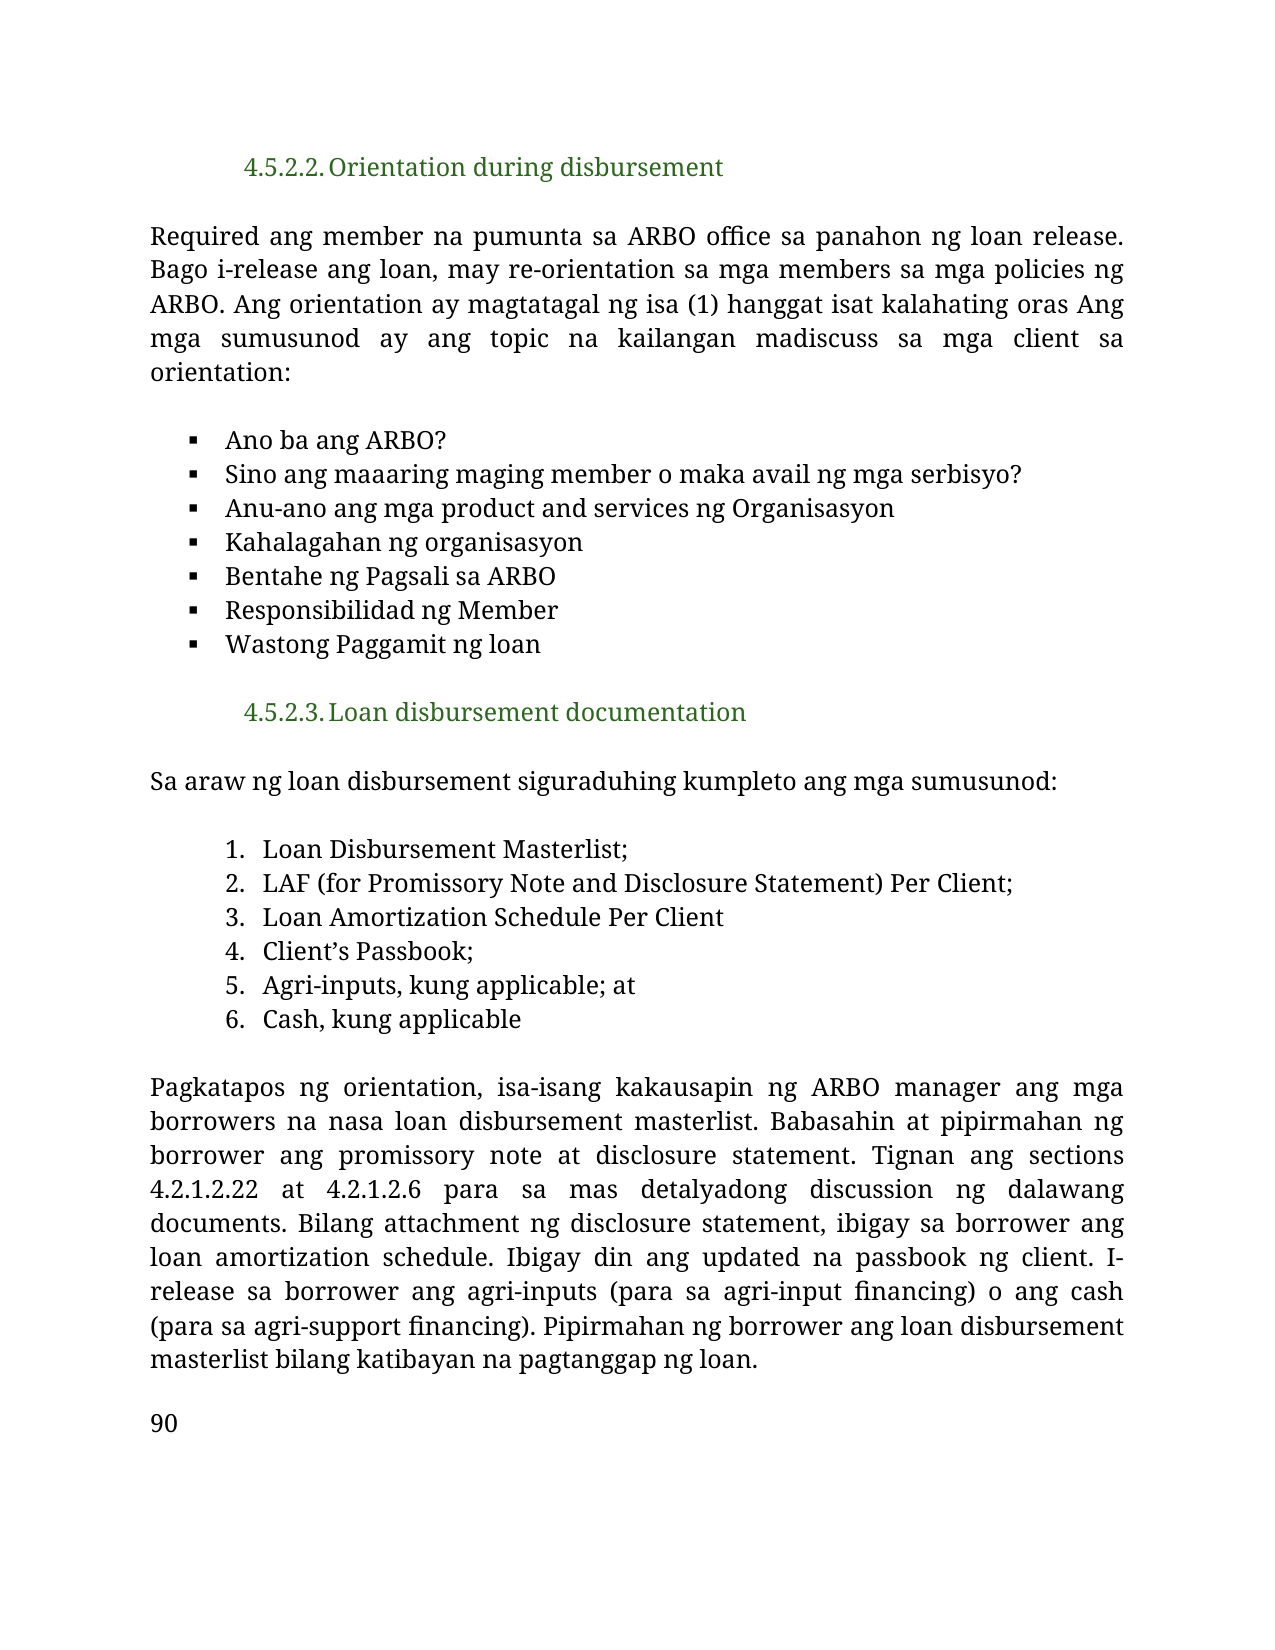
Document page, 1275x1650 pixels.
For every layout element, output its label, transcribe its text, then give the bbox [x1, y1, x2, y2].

list Kahalagahan ng organisasyon [187, 525, 1125, 559]
list Agri-inputs, kung applicable; at [225, 967, 1125, 1002]
list Anu-ano ang mga product and services ng Organisasyon [187, 491, 1125, 525]
list Ano ba ang ARBO? [187, 422, 1125, 457]
text Pagkatapos ng orientation, isa-isang kakausapin ng ARBO manager ang mga borrowers na nasa loan disbursement masterlist. Babasahin at pipirmahan ng borrower ang promissory note at disclosure statement. Tignan ang sections 4.2.1.2.22 at 4.2.1.2.6 para sa mas detalyadong discussion ng dalawang documents. Bilang attachment ng disclosure statement, ibigay sa borrower ang loan amortization schedule. Ibigay din ang updated na passbook ng client. I-release sa borrower ang agri-inputs (para sa agri-input financing) o ang cash (para sa agri-support financing). Pipirmahan ng borrower ang loan disbursement masterlist bilang katibayan na pagtanggap ng loan. [150, 1070, 1125, 1376]
text Sa araw ng loan disbursement siguraduhing kumpleto ang mga sumusunod: [150, 763, 1125, 797]
list Wastong Paggamit ng loan [187, 627, 1125, 661]
text Required ang member na pumunta sa ARBO office sa panahon ng loan release. Bago i-release ang loan, may re-orientation sa mga members sa mga policies ng ARBO. Ang orientation ay magtatagal ng isa (1) hanggat isat kalahating oras Ang mga sumusunod ay ang topic na kailangan madiscuss sa mga client sa orientation: [150, 218, 1125, 388]
list Loan Amortization Schedule Per Client [225, 899, 1125, 933]
list Bentahe ng Pagsali sa ARBO [187, 559, 1125, 593]
list Loan Disbursement Masterlist; [225, 831, 1125, 865]
list Client’s Passbook; [225, 933, 1125, 967]
subtitle Loan disbursement documentation [244, 695, 1125, 729]
list Sino ang maaaring maging member o maka avail ng mga serbisyo? [187, 457, 1125, 491]
list Cash, kung applicable [225, 1002, 1125, 1036]
list Responsibilidad ng Member [187, 593, 1125, 627]
subtitle Orientation during disbursement [244, 150, 1125, 184]
list LAF (for Promissory Note and Disclosure Statement) Per Client; [225, 865, 1125, 899]
